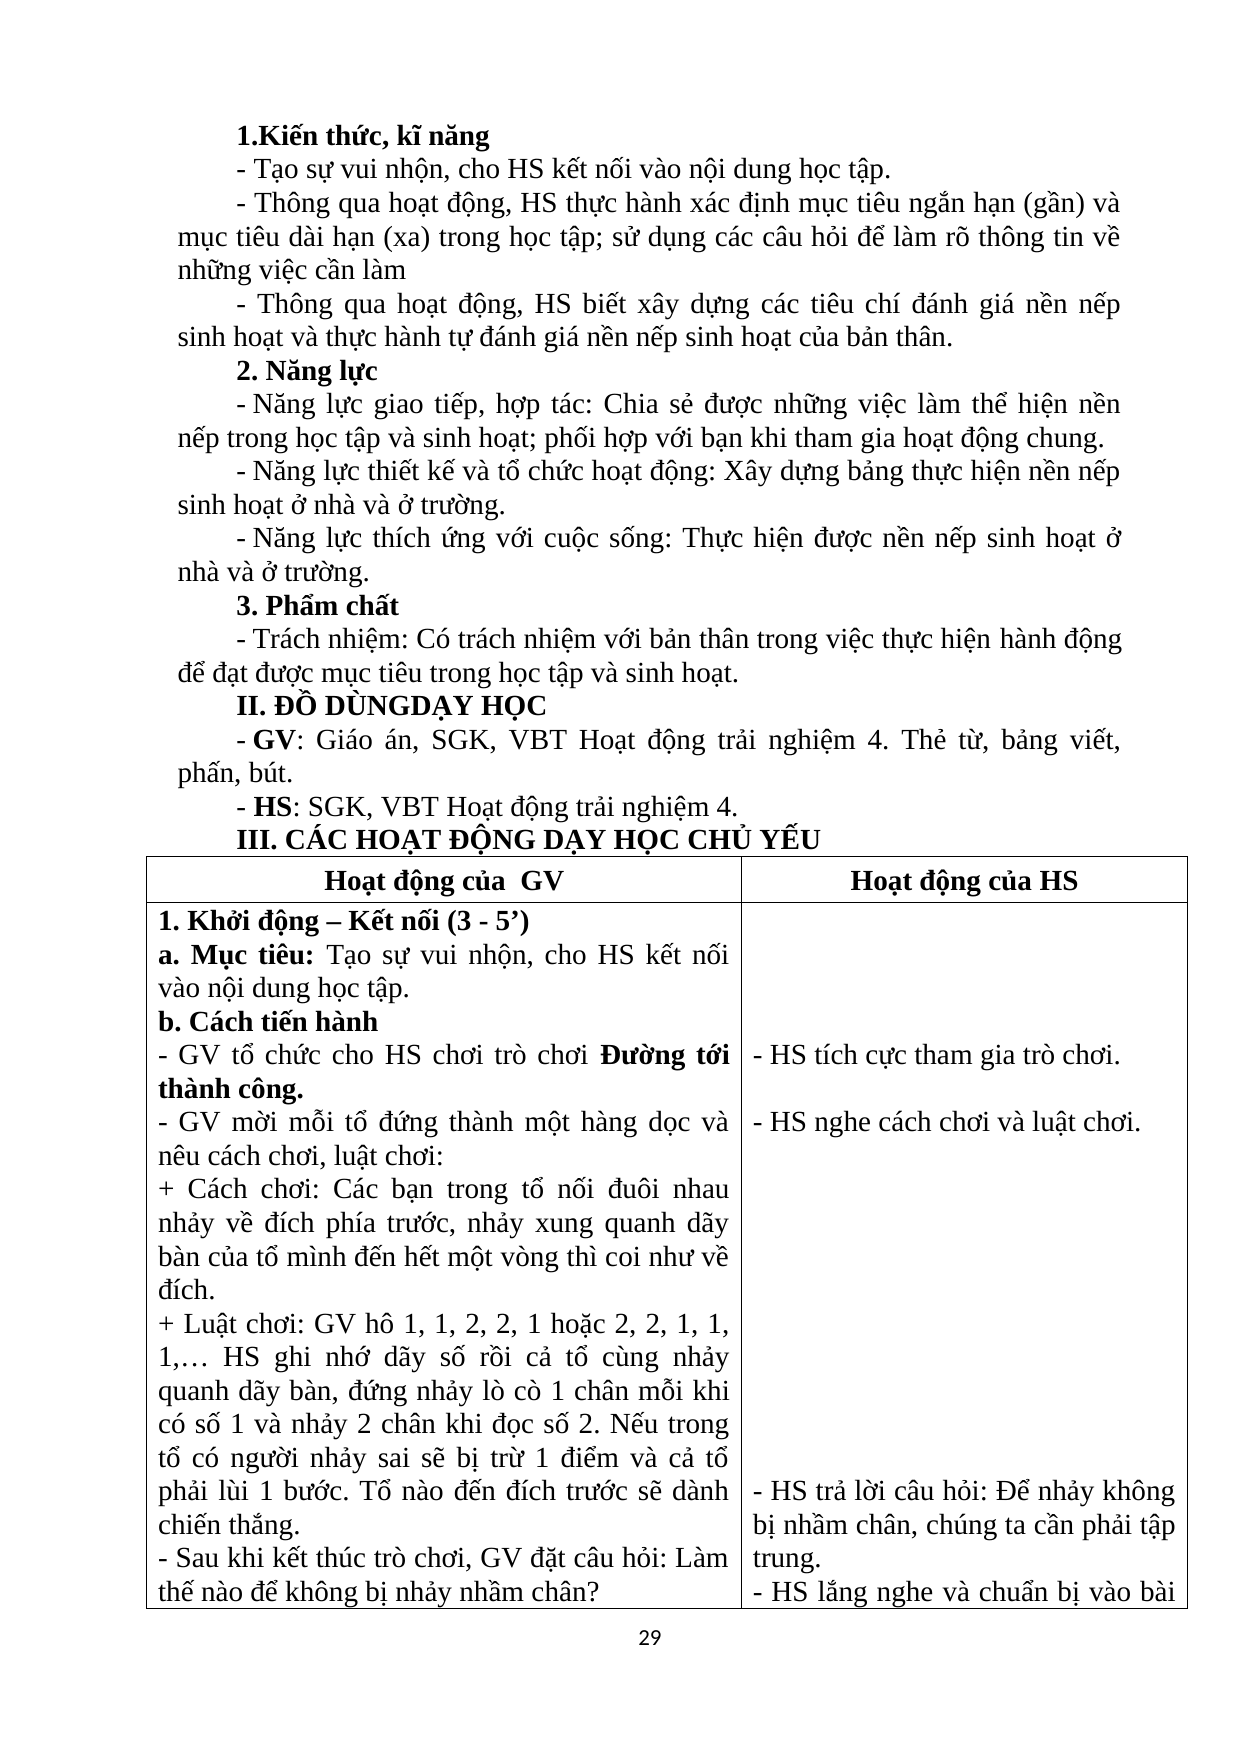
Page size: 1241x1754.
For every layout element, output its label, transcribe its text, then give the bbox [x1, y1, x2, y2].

list 1.Kiến thức, kĩ năng [177, 118, 1122, 152]
list - Tạo sự vui nhộn, cho HS kết nối vào nội dung học tập. [177, 152, 1122, 185]
table_header Hoạt động của GV [147, 857, 741, 902]
table_header Hoạt động của HS [742, 857, 1187, 902]
list - Thông qua hoạt động, HS thực hành xác định mục tiêu ngắn hạn (gần) và mục tiêu dài hạn (xa) trong học tập; sử dụng các câu hỏi để làm rõ thông tin về những việc cần làm [177, 185, 1122, 286]
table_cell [742, 903, 1187, 1608]
list Năng lực giao tiếp, hợp tác: Chia sẻ được những việc làm thể hiện nền nếp trong học tập và sinh hoạt; phối hợp với bạn khi tham gia hoạt động chung. [177, 386, 1122, 453]
list Trách nhiệm: Có trách nhiệm với bản thân trong việc thực hiện hành động để đạt được mục tiêu trong học tập và sinh hoạt. [177, 621, 1122, 688]
text 2. Năng lực [177, 353, 1122, 386]
text 3. Phẩm chất [177, 588, 1122, 621]
text II. ĐỒ DÙNGDẠY HỌC [177, 688, 1122, 722]
list Năng lực thích ứng với cuộc sống: Thực hiện được nền nếp sinh hoạt ở nhà và ở trường. [177, 521, 1122, 588]
list - Thông qua hoạt động, HS biết xây dựng các tiêu chí đánh giá nền nếp sinh hoạt và thực hành tự đánh giá nền nếp sinh hoạt của bản thân. [177, 286, 1122, 353]
list GV: Giáo án, SGK, VBT Hoạt động trải nghiệm 4. Thẻ từ, bảng viết, phấn, bút. [177, 722, 1122, 789]
text - HS: SGK, VBT Hoạt động trải nghiệm 4. [177, 789, 1122, 822]
list Năng lực thiết kế và tổ chức hoạt động: Xây dựng bảng thực hiện nền nếp sinh hoạt ở nhà và ở trường. [177, 453, 1122, 521]
text III. CÁC HOẠT ĐỘNG DẠY HỌC CHỦ YẾU [177, 822, 1122, 856]
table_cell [147, 903, 741, 1608]
